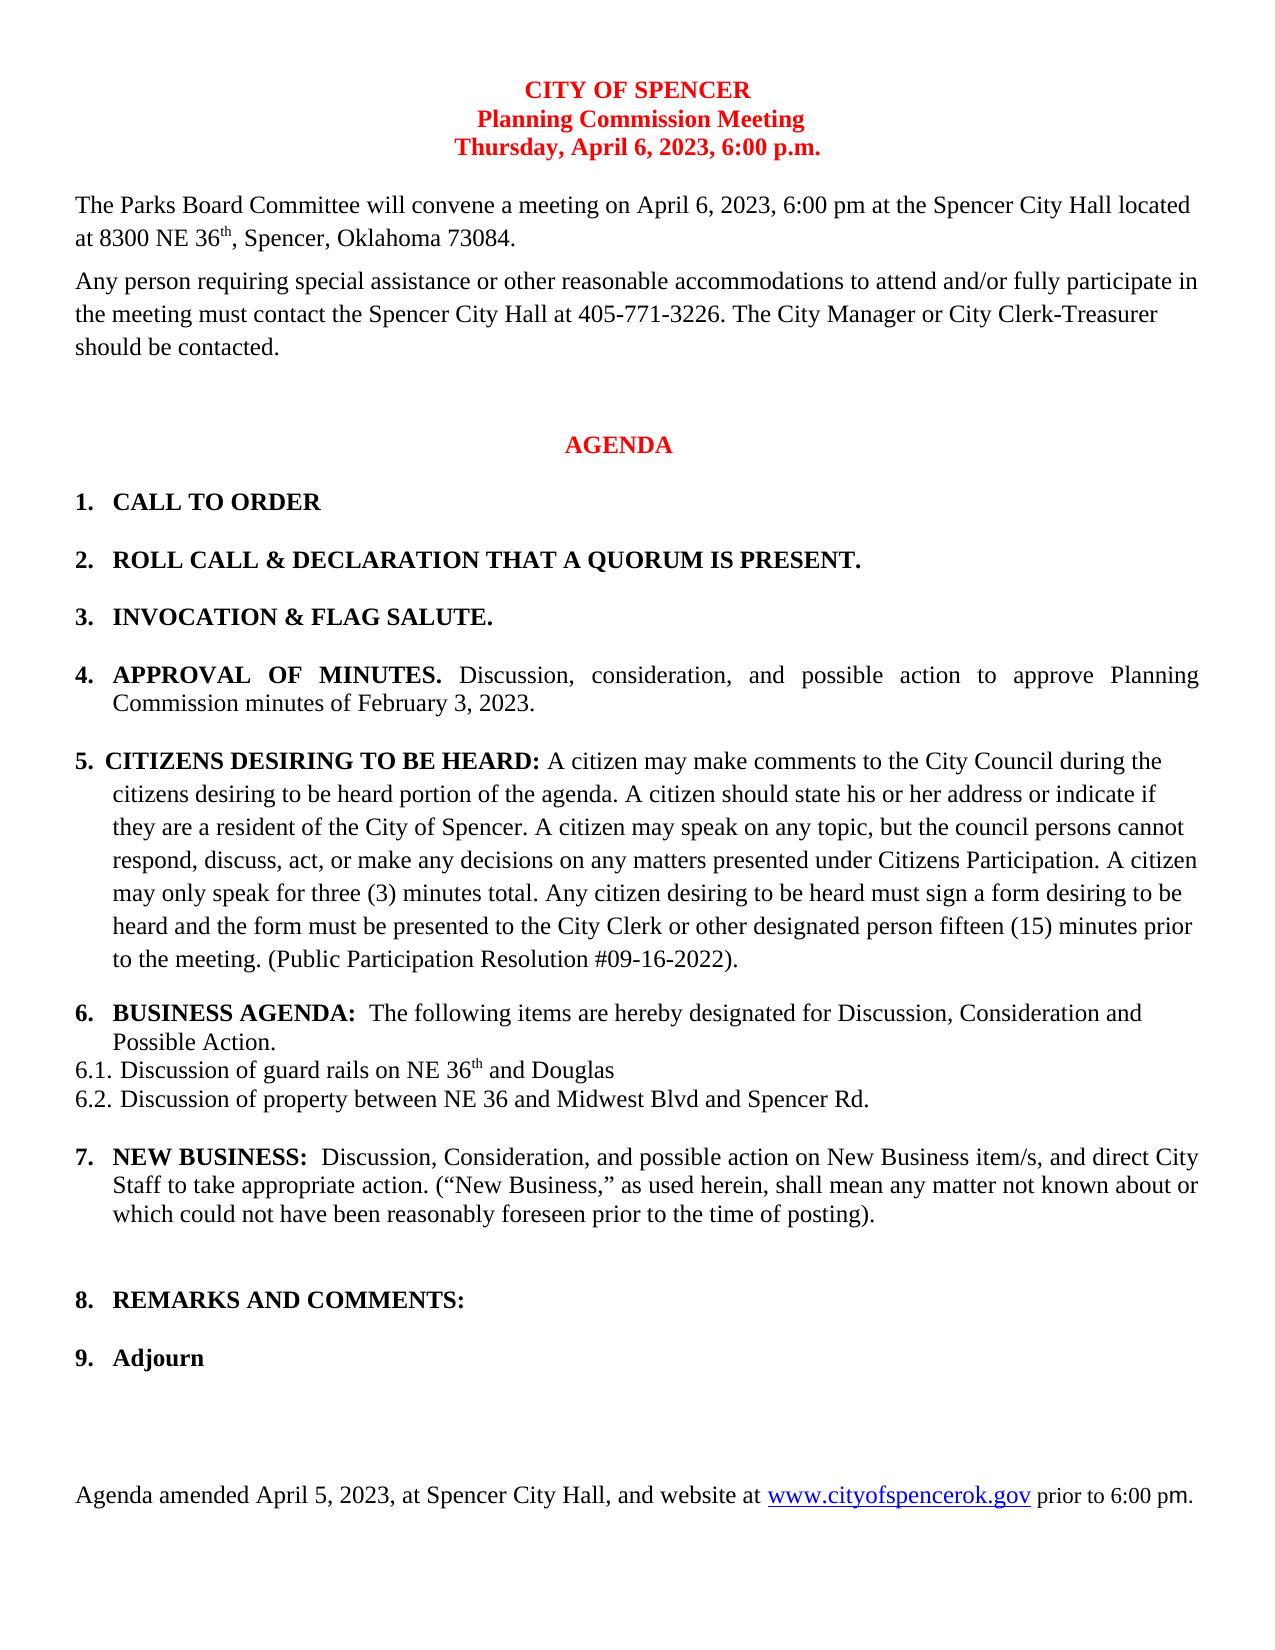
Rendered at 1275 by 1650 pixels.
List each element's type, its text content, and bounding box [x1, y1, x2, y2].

list NEW BUSINESS: Discussion, Consideration, and possible action on New Business item/s, and direct City Staff to take appropriate action. (“New Business,” as used herein, shall mean any matter not known about or which could not have been reasonably foreseen prior to the time of posting). [75, 1142, 1200, 1228]
text Agenda amended April 5, 2023, at Spencer City Hall, and website at www.cityofspencerok.gov prior to 6:00 pm. [75, 1481, 1200, 1509]
text Planning Commission Meeting [75, 104, 1200, 132]
text Any person requiring special assistance or other reasonable accommodations to attend and/or fully participate in the meeting must contact the Spencer City Hall at 405-771-3226. The City Manager or City Clerk-Treasurer should be contacted. [75, 266, 1200, 361]
list APPROVAL OF MINUTES. Discussion, consideration, and possible action to approve Planning Commission minutes of February 3, 2023. [75, 660, 1200, 717]
list Adjourn [75, 1343, 1200, 1372]
list REMARKS AND COMMENTS: [75, 1285, 1200, 1314]
text The Parks Board Committee will convene a meeting on April 6, 2023, 6:00 pm at the Spencer City Hall located at 8300 NE 36th, Spencer, Oklahoma 73084. [75, 190, 1200, 252]
list CALL TO ORDER [75, 487, 1200, 516]
list ROLL CALL & DECLARATION THAT A QUORUM IS PRESENT. [75, 545, 1200, 573]
list Discussion of guard rails on NE 36th and Douglas [75, 1055, 1200, 1084]
text Thursday, April 6, 2023, 6:00 p.m. [75, 132, 1200, 161]
list Discussion of property between NE 36 and Midwest Blvd and Spencer Rd. [75, 1084, 1200, 1113]
list BUSINESS AGENDA: The following items are hereby designated for Discussion, Consideration and Possible Action. [75, 998, 1200, 1055]
text AGENDA [75, 430, 1162, 458]
list CITIZENS DESIRING TO BE HEARD: A citizen may make comments to the City Council during the citizens desiring to be heard portion of the agenda. A citizen should state his or her address or indicate if they are a resident of the City of Spencer. A citizen may speak on any topic, but the council persons cannot respond, discuss, act, or make any decisions on any matters presented under Citizens Participation. A citizen may only speak for three (3) minutes total. Any citizen desiring to be heard must sign a form desiring to be heard and the form must be presented to the City Clerk or other designated person fifteen (15) minutes prior to the meeting. (Public Participation Resolution #09-16-2022). [75, 746, 1200, 973]
list INVOCATION & FLAG SALUTE. [75, 602, 1200, 631]
text CITY OF SPENCER [75, 75, 1200, 104]
